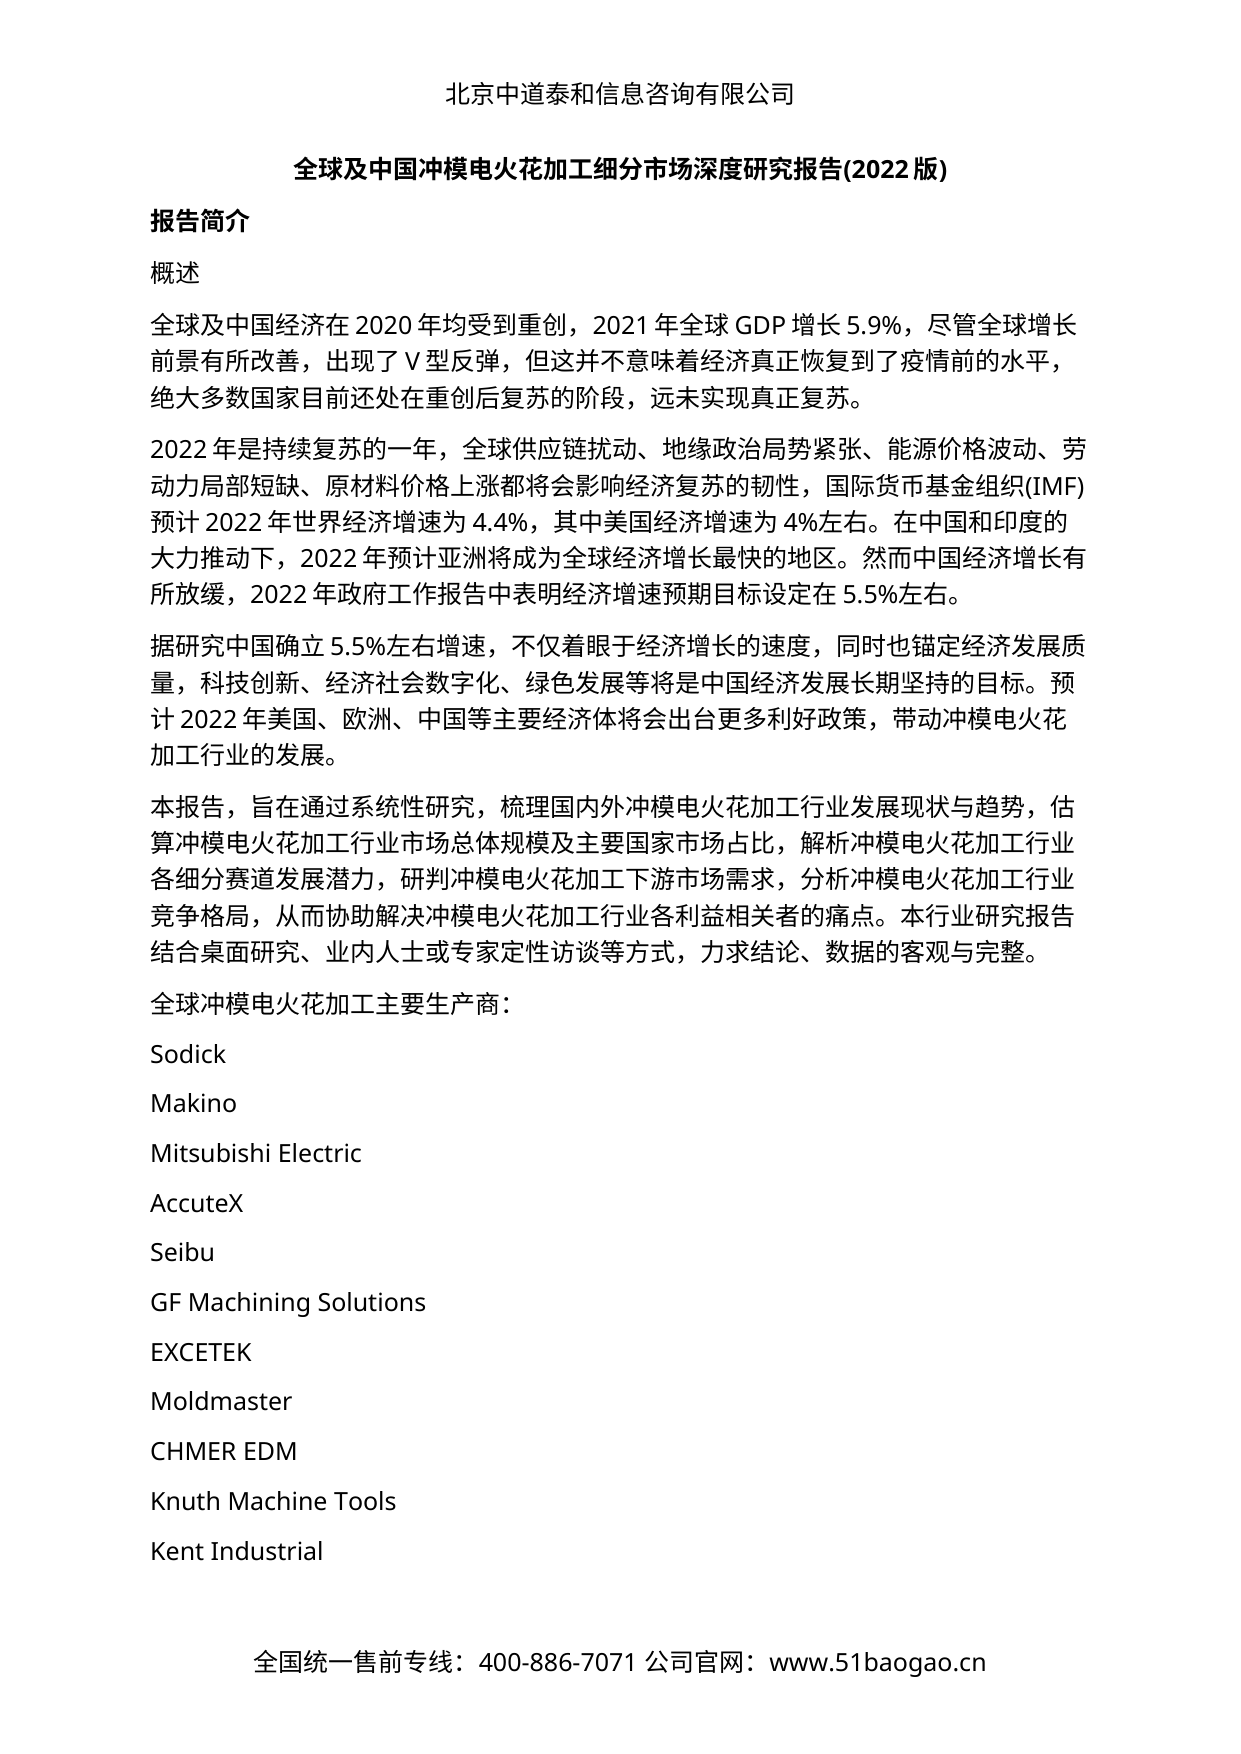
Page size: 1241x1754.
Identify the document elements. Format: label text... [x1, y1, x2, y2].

text Sodick [150, 1036, 1090, 1070]
text Mitsubishi Electric [150, 1136, 1090, 1170]
text Makino [150, 1086, 1090, 1120]
text 2022年是持续复苏的一年，全球供应链扰动、地缘政治局势紧张、能源价格波动、劳动力局部短缺、原材料价格上涨都将会影响经济复苏的韧性，国际货币基金组织(IMF)预计2022年世界经济增速为4.4%，其中美国经济增速为4%左右。在中国和印度的大力推动下，2022年预计亚洲将成为全球经济增长最快的地区。然而中国经济增长有所放缓，2022年政府工作报告中表明经济增速预期目标设定在5.5%左右。 [150, 430, 1090, 611]
text Moldmaster [150, 1384, 1090, 1418]
text AccuteX [150, 1185, 1090, 1219]
text 据研究中国确立5.5%左右增速，不仅着眼于经济增长的速度，同时也锚定经济发展质量，科技创新、经济社会数字化、绿色发展等将是中国经济发展长期坚持的目标。预计2022年美国、欧洲、中国等主要经济体将会出台更多利好政策，带动冲模电火花加工行业的发展。 [150, 627, 1090, 772]
text 本报告，旨在通过系统性研究，梳理国内外冲模电火花加工行业发展现状与趋势，估算冲模电火花加工行业市场总体规模及主要国家市场占比，解析冲模电火花加工行业各细分赛道发展潜力，研判冲模电火花加工下游市场需求，分析冲模电火花加工行业竞争格局，从而协助解决冲模电火花加工行业各利益相关者的痛点。本行业研究报告结合桌面研究、业内人士或专家定性访谈等方式，力求结论、数据的客观与完整。 [150, 787, 1090, 969]
text 全球及中国经济在2020年均受到重创，2021年全球GDP增长5.9%，尽管全球增长前景有所改善，出现了V型反弹，但这并不意味着经济真正恢复到了疫情前的水平，绝大多数国家目前还处在重创后复苏的阶段，远未实现真正复苏。 [150, 306, 1090, 414]
text EXCETEK [150, 1334, 1090, 1368]
text 概述 [150, 254, 1090, 290]
text GF Machining Solutions [150, 1285, 1090, 1319]
text Kent Industrial [150, 1533, 1090, 1567]
text CHMER EDM [150, 1434, 1090, 1468]
text Seibu [150, 1235, 1090, 1269]
text 全球及中国冲模电火花加工细分市场深度研究报告(2022版) [150, 150, 1090, 186]
text 全球冲模电火花加工主要生产商： [150, 984, 1090, 1021]
text Knuth Machine Tools [150, 1483, 1090, 1517]
text 报告简介 [150, 202, 1090, 238]
